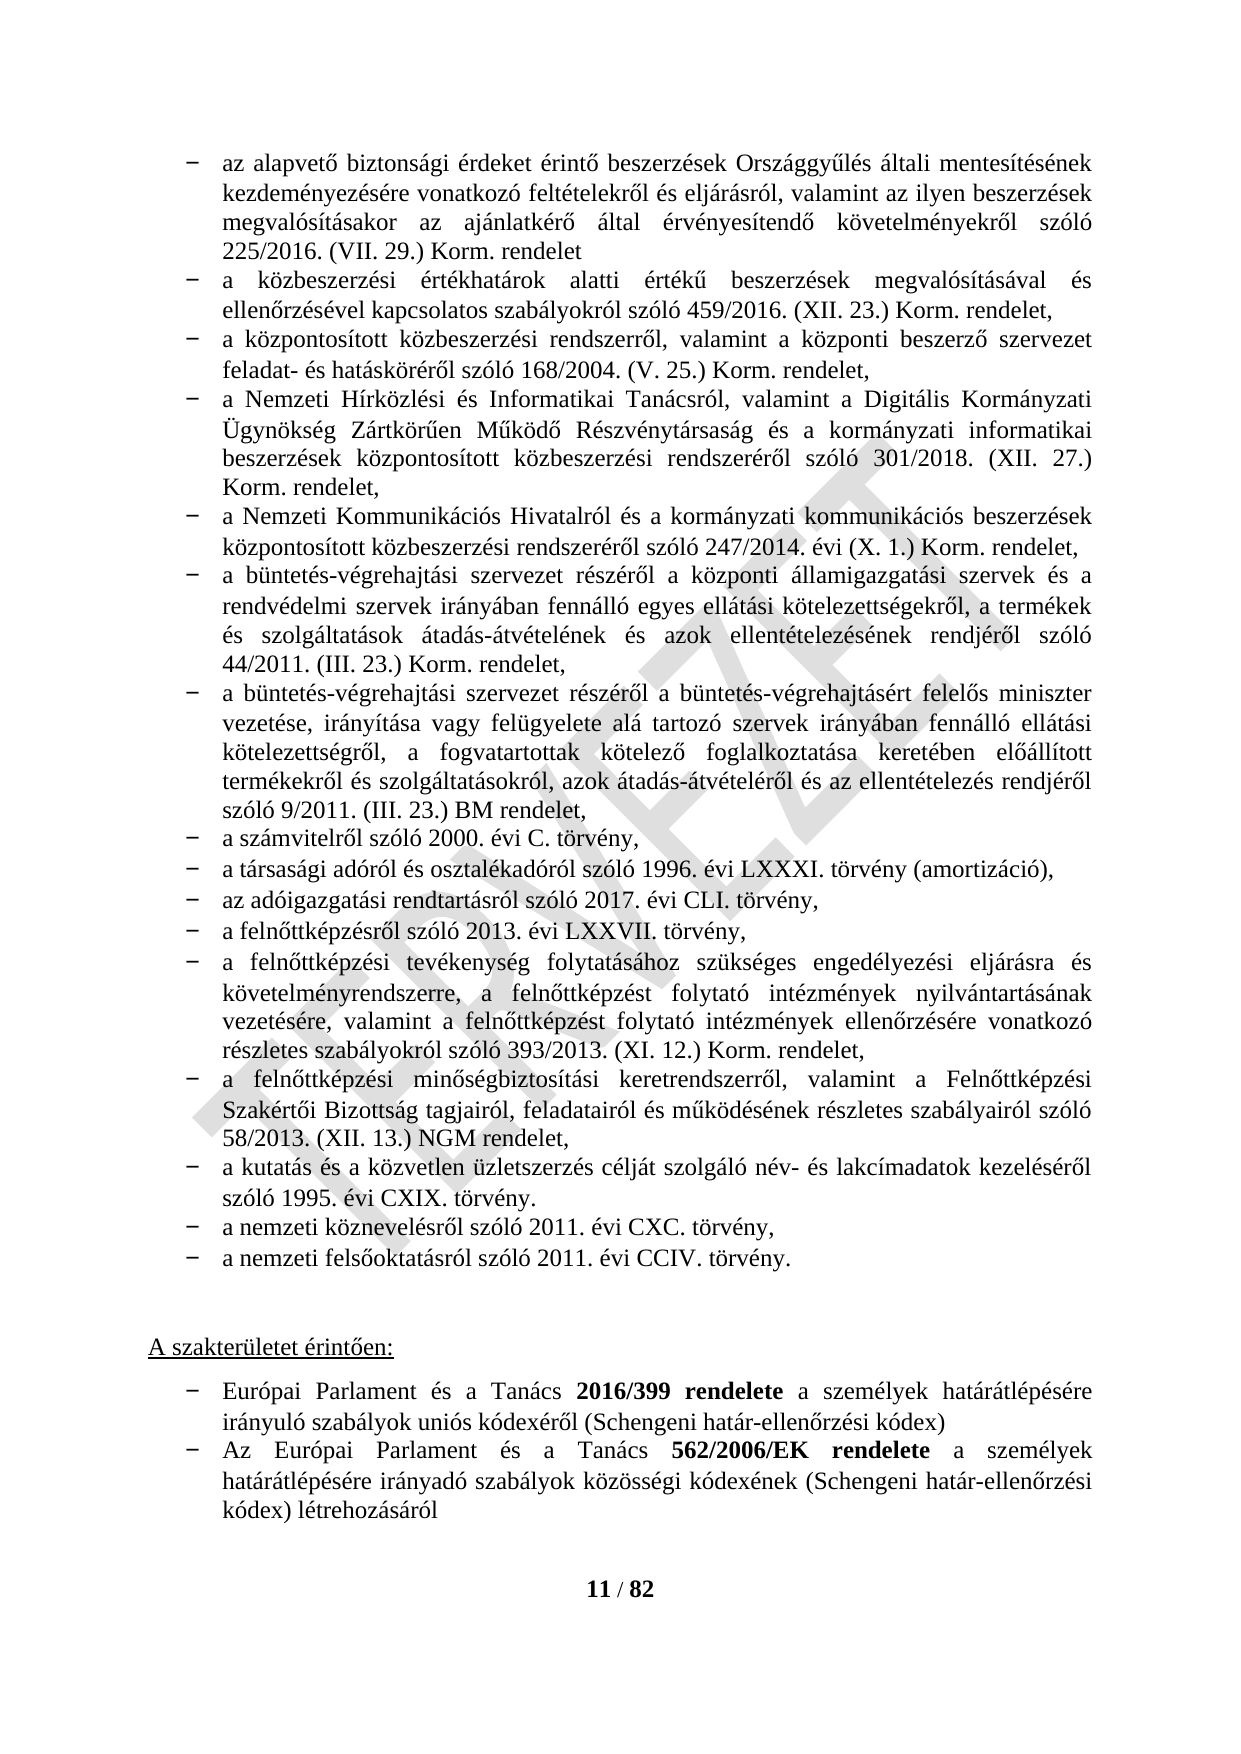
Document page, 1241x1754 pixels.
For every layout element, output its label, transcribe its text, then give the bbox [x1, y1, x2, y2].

list Az Európai Parlament és a Tanács 562/2006/EK rendelete a személyek határátlépésére irányadó szabályok közösségi kódexének (Schengeni határ-ellenőrzési kódex) létrehozásáról [185, 1436, 1093, 1524]
list a felnőttképzési tevékenység folytatásához szükséges engedélyezési eljárásra és követelményrendszerre, a felnőttképzést folytató intézmények nyilvántartásának vezetésére, valamint a felnőttképzést folytató intézmények ellenőrzésére vonatkozó részletes szabályokról szóló 393/2013. (XI. 12.) Korm. rendelet, [185, 947, 1093, 1064]
text A szakterületet érintően: [148, 1332, 1093, 1361]
list a felnőttképzési minőségbiztosítási keretrendszerről, valamint a Felnőttképzési Szakértői Bizottság tagjairól, feladatairól és működésének részletes szabályairól szóló 58/2013. (XII. 13.) NGM rendelet, [185, 1064, 1093, 1152]
list a büntetés-végrehajtási szervezet részéről a büntetés-végrehajtásért felelős miniszter vezetése, irányítása vagy felügyelete alá tartozó szervek irányában fennálló ellátási kötelezettségről, a fogvatartottak kötelező foglalkoztatása keretében előállított termékekről és szolgáltatásokról, azok átadás-átvételéről és az ellentételezés rendjéről szóló 9/2011. (III. 23.) BM rendelet, [185, 678, 1093, 823]
list az alapvető biztonsági érdeket érintő beszerzések Országgyűlés általi mentesítésének kezdeményezésére vonatkozó feltételekről és eljárásról, valamint az ilyen beszerzések megvalósításakor az ajánlatkérő által érvényesítendő követelményekről szóló 225/2016. (VII. 29.) Korm. rendelet [185, 148, 1093, 265]
list a számvitelről szóló 2000. évi C. törvény, [185, 823, 1093, 854]
list a közbeszerzési értékhatárok alatti értékű beszerzések megvalósításával és ellenőrzésével kapcsolatos szabályokról szóló 459/2016. (XII. 23.) Korm. rendelet, [185, 265, 1093, 324]
list a büntetés-végrehajtási szervezet részéről a központi államigazgatási szervek és a rendvédelmi szervek irányában fennálló egyes ellátási kötelezettségekről, a termékek és szolgáltatások átadás-átvételének és azok ellentételezésének rendjéről szóló 44/2011. (III. 23.) Korm. rendelet, [185, 561, 1093, 678]
list az adóigazgatási rendtartásról szóló 2017. évi CLI. törvény, [185, 885, 1093, 916]
list a felnőttképzésről szóló 2013. évi LXXVII. törvény, [185, 916, 1093, 947]
list a Nemzeti Kommunikációs Hivatalról és a kormányzati kommunikációs beszerzések központosított közbeszerzési rendszeréről szóló 247/2014. évi (X. 1.) Korm. rendelet, [185, 501, 1093, 561]
list a nemzeti felsőoktatásról szóló 2011. évi CCIV. törvény. [185, 1243, 1093, 1273]
list a központosított közbeszerzési rendszerről, valamint a központi beszerző szervezet feladat- és hatásköréről szóló 168/2004. (V. 25.) Korm. rendelet, [185, 324, 1093, 384]
list a társasági adóról és osztalékadóról szóló 1996. évi LXXXI. törvény (amortizáció), [185, 854, 1093, 885]
list a kutatás és a közvetlen üzletszerzés célját szolgáló név- és lakcímadatok kezeléséről szóló 1995. évi CXIX. törvény. [185, 1152, 1093, 1212]
list a Nemzeti Hírközlési és Informatikai Tanácsról, valamint a Digitális Kormányzati Ügynökség Zártkörűen Működő Részvénytársaság és a kormányzati informatikai beszerzések központosított közbeszerzési rendszeréről szóló 301/2018. (XII. 27.) Korm. rendelet, [185, 384, 1093, 501]
list a nemzeti köznevelésről szóló 2011. évi CXC. törvény, [185, 1212, 1093, 1243]
list Európai Parlament és a Tanács 2016/399 rendelete a személyek határátlépésére irányuló szabályok uniós kódexéről (Schengeni határ-ellenőrzési kódex) [185, 1376, 1093, 1436]
